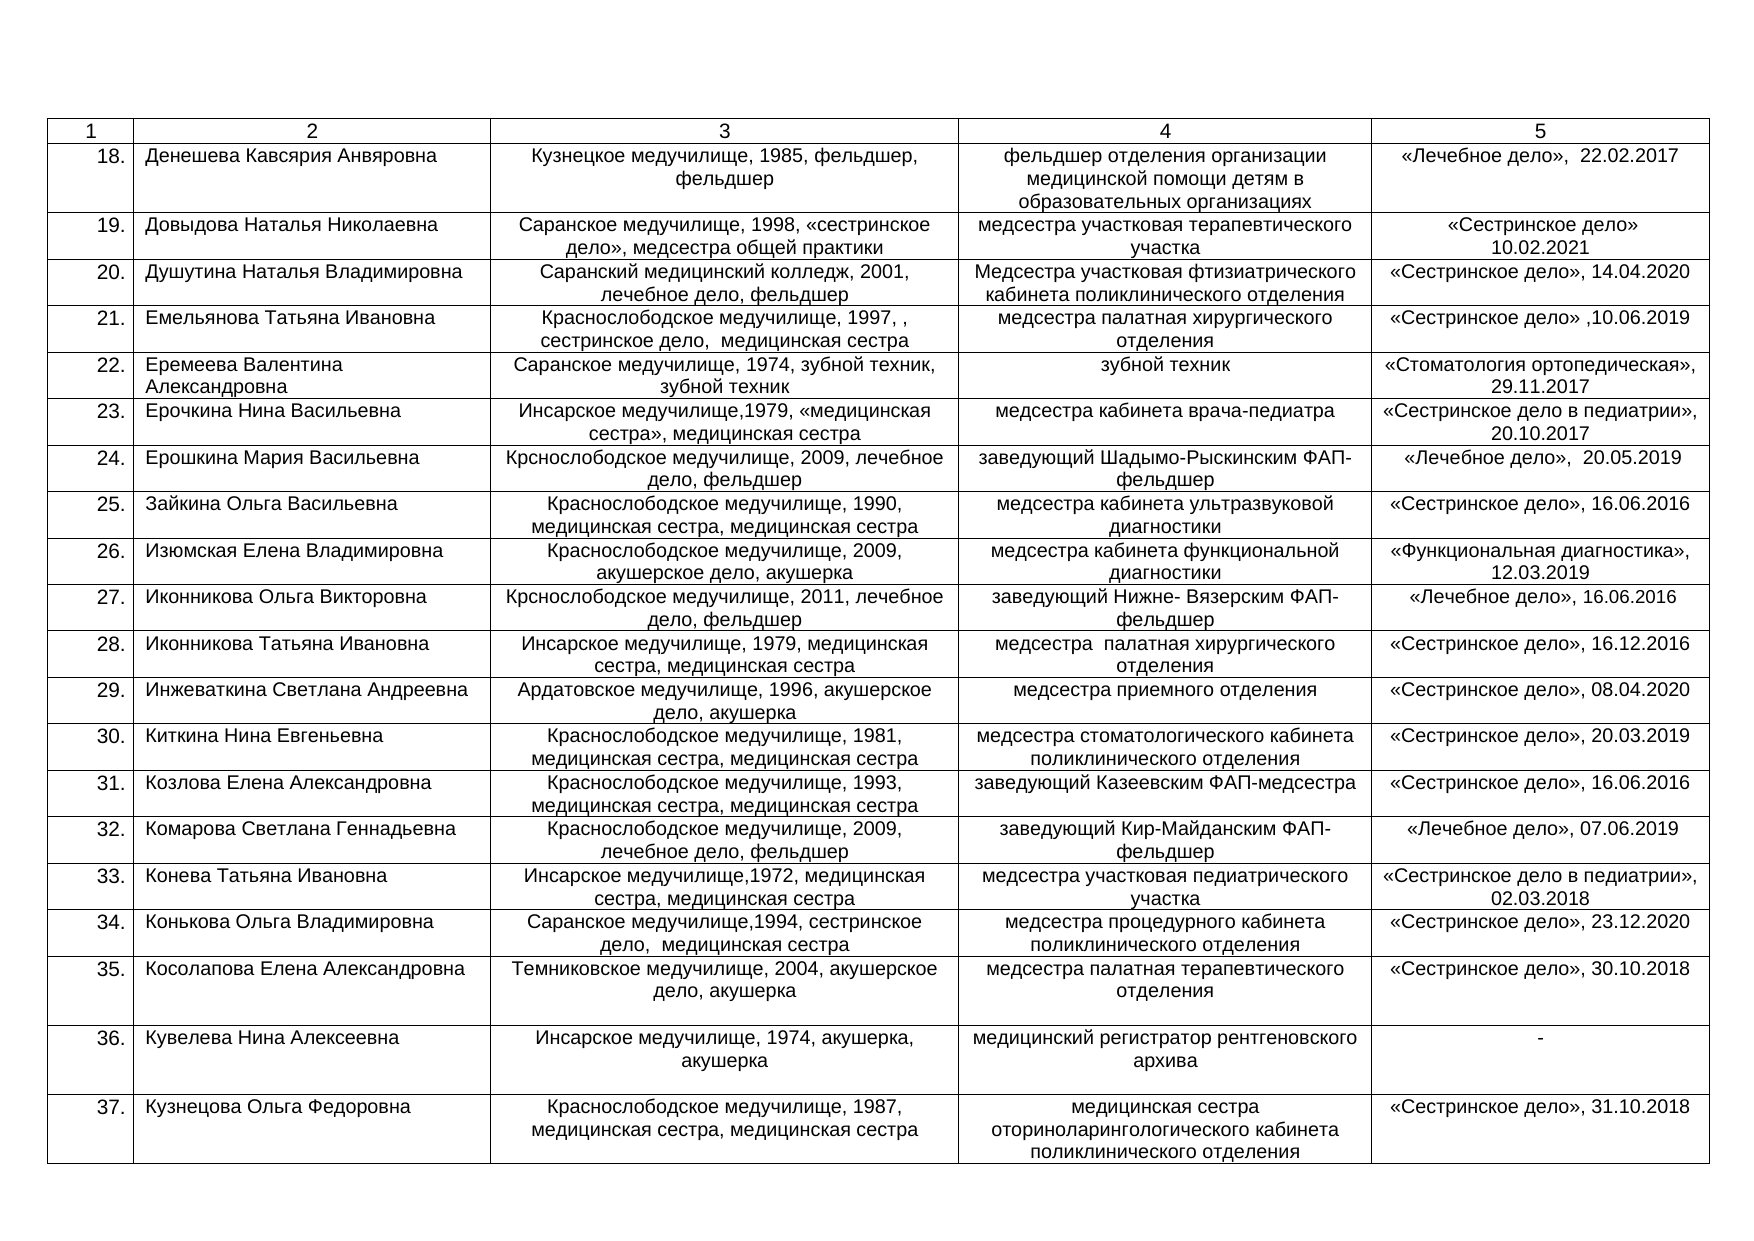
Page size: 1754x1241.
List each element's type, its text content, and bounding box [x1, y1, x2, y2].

table_cell Конева Татьяна Ивановна [134, 864, 490, 909]
table_cell [48, 1026, 133, 1094]
table_cell Зайкина Ольга Васильевна [134, 492, 490, 537]
table_cell 3 [491, 119, 958, 143]
table_cell 2 [134, 119, 490, 143]
table_cell Краснослободское медучилище, 1987, медицинская сестра, медицинская сестра [491, 1095, 958, 1163]
table_cell [48, 492, 133, 537]
table_cell «Лечебное дело», 22.02.2017 [1372, 144, 1709, 212]
table_cell «Сестринское дело», 23.12.2020 [1372, 910, 1709, 956]
table_cell Комарова Светлана Геннадьевна [134, 817, 490, 863]
table_cell «Лечебное дело», 07.06.2019 [1372, 817, 1709, 863]
table_cell [48, 631, 133, 677]
table_cell «Сестринское дело», 30.10.2018 [1372, 957, 1709, 1025]
table_cell Денешева Кавсярия Анвяровна [134, 144, 490, 212]
table_cell [48, 817, 133, 863]
table_cell «Сестринское дело в педиатрии», 02.03.2018 [1372, 864, 1709, 909]
table_cell [48, 446, 133, 491]
table_cell Киткина Нина Евгеньевна [134, 724, 490, 770]
table_cell Саранское медучилище,1994, сестринское дело, медицинская сестра [491, 910, 958, 956]
table_cell заведующий Шадымо-Рыскинским ФАП-фельдшер [959, 446, 1371, 491]
table_cell медсестра кабинета ультразвуковой диагностики [959, 492, 1371, 537]
table_cell медсестра палатная терапевтического отделения [959, 957, 1371, 1025]
table_cell Краснослободское медучилище, 1993, медицинская сестра, медицинская сестра [491, 771, 958, 816]
table_cell Еремеева Валентина Александровна [134, 353, 490, 398]
table_cell Довыдова Наталья Николаевна [134, 213, 490, 259]
table_cell «Сестринское дело», 08.04.2020 [1372, 678, 1709, 723]
table_cell «Сестринское дело в педиатрии», 20.10.2017 [1372, 399, 1709, 444]
table_cell Изюмская Елена Владимировна [134, 539, 490, 584]
table_cell Козлова Елена Александровна [134, 771, 490, 816]
table_cell Ардатовское медучилище, 1996, акушерское дело, акушерка [491, 678, 958, 723]
table_cell Саранское медучилище, 1998, «сестринское дело», медсестра общей практики [491, 213, 958, 259]
table_cell [48, 399, 133, 444]
table_cell «Лечебное дело», 16.06.2016 [1372, 585, 1709, 630]
table_cell медсестра приемного отделения [959, 678, 1371, 723]
table_cell «Сестринское дело», 14.04.2020 [1372, 260, 1709, 305]
table_cell заведующий Казеевским ФАП-медсестра [959, 771, 1371, 816]
table_cell заведующий Нижне- Вязерским ФАП-фельдшер [959, 585, 1371, 630]
table_cell медицинская сестра оториноларингологического кабинета поликлинического отделения [959, 1095, 1371, 1163]
table_cell медсестра кабинета функциональной диагностики [959, 539, 1371, 584]
table_cell «Сестринское дело», 16.12.2016 [1372, 631, 1709, 677]
table_cell Краснослободское медучилище, 1997, , сестринское дело, медицинская сестра [491, 306, 958, 352]
table_cell «Лечебное дело», 20.05.2019 [1372, 446, 1709, 491]
table_cell Темниковское медучилище, 2004, акушерское дело, акушерка [491, 957, 958, 1025]
table_cell заведующий Кир-Майданским ФАП- фельдшер [959, 817, 1371, 863]
table_cell 5 [1372, 119, 1709, 143]
table_cell [48, 957, 133, 1025]
table_cell [48, 353, 133, 398]
table_cell Саранский медицинский колледж, 2001, лечебное дело, фельдшер [491, 260, 958, 305]
table_cell Иконникова Татьяна Ивановна [134, 631, 490, 677]
table_cell медсестра участковая терапевтического участка [959, 213, 1371, 259]
table_cell медсестра стоматологического кабинета поликлинического отделения [959, 724, 1371, 770]
table_cell - [1372, 1026, 1709, 1094]
table_cell Кузнецкое медучилище, 1985, фельдшер, фельдшер [491, 144, 958, 212]
table_cell Инсарское медучилище,1972, медицинская сестра, медицинская сестра [491, 864, 958, 909]
table_cell Кузнецова Ольга Федоровна [134, 1095, 490, 1163]
table_cell медсестра кабинета врача-педиатра [959, 399, 1371, 444]
table_cell [48, 864, 133, 909]
table_cell Конькова Ольга Владимировна [134, 910, 490, 956]
table_cell Кувелева Нина Алексеевна [134, 1026, 490, 1094]
table_cell зубной техник [959, 353, 1371, 398]
table_cell Инжеваткина Светлана Андреевна [134, 678, 490, 723]
table_cell [48, 306, 133, 352]
table_cell медсестра палатная хирургического отделения [959, 306, 1371, 352]
table_cell [48, 213, 133, 259]
table_cell медсестра палатная хирургического отделения [959, 631, 1371, 677]
table_cell «Стоматология ортопедическая», 29.11.2017 [1372, 353, 1709, 398]
table_cell «Сестринское дело», 16.06.2016 [1372, 492, 1709, 537]
table_cell [48, 1095, 133, 1163]
table_cell Иконникова Ольга Викторовна [134, 585, 490, 630]
table_cell [48, 910, 133, 956]
table_cell Ерочкина Нина Васильевна [134, 399, 490, 444]
table_cell Инсарское медучилище, 1974, акушерка, акушерка [491, 1026, 958, 1094]
table_cell фельдшер отделения организации медицинской помощи детям в образовательных организациях [959, 144, 1371, 212]
table_cell 1 [48, 119, 133, 143]
table_cell медсестра участковая педиатрического участка [959, 864, 1371, 909]
table_cell Саранское медучилище, 1974, зубной техник, зубной техник [491, 353, 958, 398]
table_cell «Сестринское дело» ,10.06.2019 [1372, 306, 1709, 352]
table_cell «Сестринское дело», 16.06.2016 [1372, 771, 1709, 816]
table_cell 4 [959, 119, 1371, 143]
table_cell Инсарское медучилище, 1979, медицинская сестра, медицинская сестра [491, 631, 958, 677]
table_cell Душутина Наталья Владимировна [134, 260, 490, 305]
table_cell [48, 678, 133, 723]
table_cell Ерошкина Мария Васильевна [134, 446, 490, 491]
table_cell медицинский регистратор рентгеновского архива [959, 1026, 1371, 1094]
table_cell Медсестра участковая фтизиатрического кабинета поликлинического отделения [959, 260, 1371, 305]
table_cell [48, 585, 133, 630]
table_cell Крснослободское медучилище, 2009, лечебное дело, фельдшер [491, 446, 958, 491]
table_cell «Функциональная диагностика», 12.03.2019 [1372, 539, 1709, 584]
table_cell [48, 539, 133, 584]
table_cell «Сестринское дело», 20.03.2019 [1372, 724, 1709, 770]
table_cell Краснослободское медучилище, 2009, акушерское дело, акушерка [491, 539, 958, 584]
table_cell [48, 144, 133, 212]
table_cell Краснослободское медучилище, 1990, медицинская сестра, медицинская сестра [491, 492, 958, 537]
table_cell медсестра процедурного кабинета поликлинического отделения [959, 910, 1371, 956]
table_cell Инсарское медучилище,1979, «медицинская сестра», медицинская сестра [491, 399, 958, 444]
table_cell «Сестринское дело», 31.10.2018 [1372, 1095, 1709, 1163]
table_cell Краснослободское медучилище, 1981, медицинская сестра, медицинская сестра [491, 724, 958, 770]
table_cell «Сестринское дело» 10.02.2021 [1372, 213, 1709, 259]
table_cell Емельянова Татьяна Ивановна [134, 306, 490, 352]
table_cell [48, 260, 133, 305]
table_cell Косолапова Елена Александровна [134, 957, 490, 1025]
table_cell [48, 771, 133, 816]
table_cell Крснослободское медучилище, 2011, лечебное дело, фельдшер [491, 585, 958, 630]
table_cell [48, 724, 133, 770]
table_cell Краснослободское медучилище, 2009, лечебное дело, фельдшер [491, 817, 958, 863]
